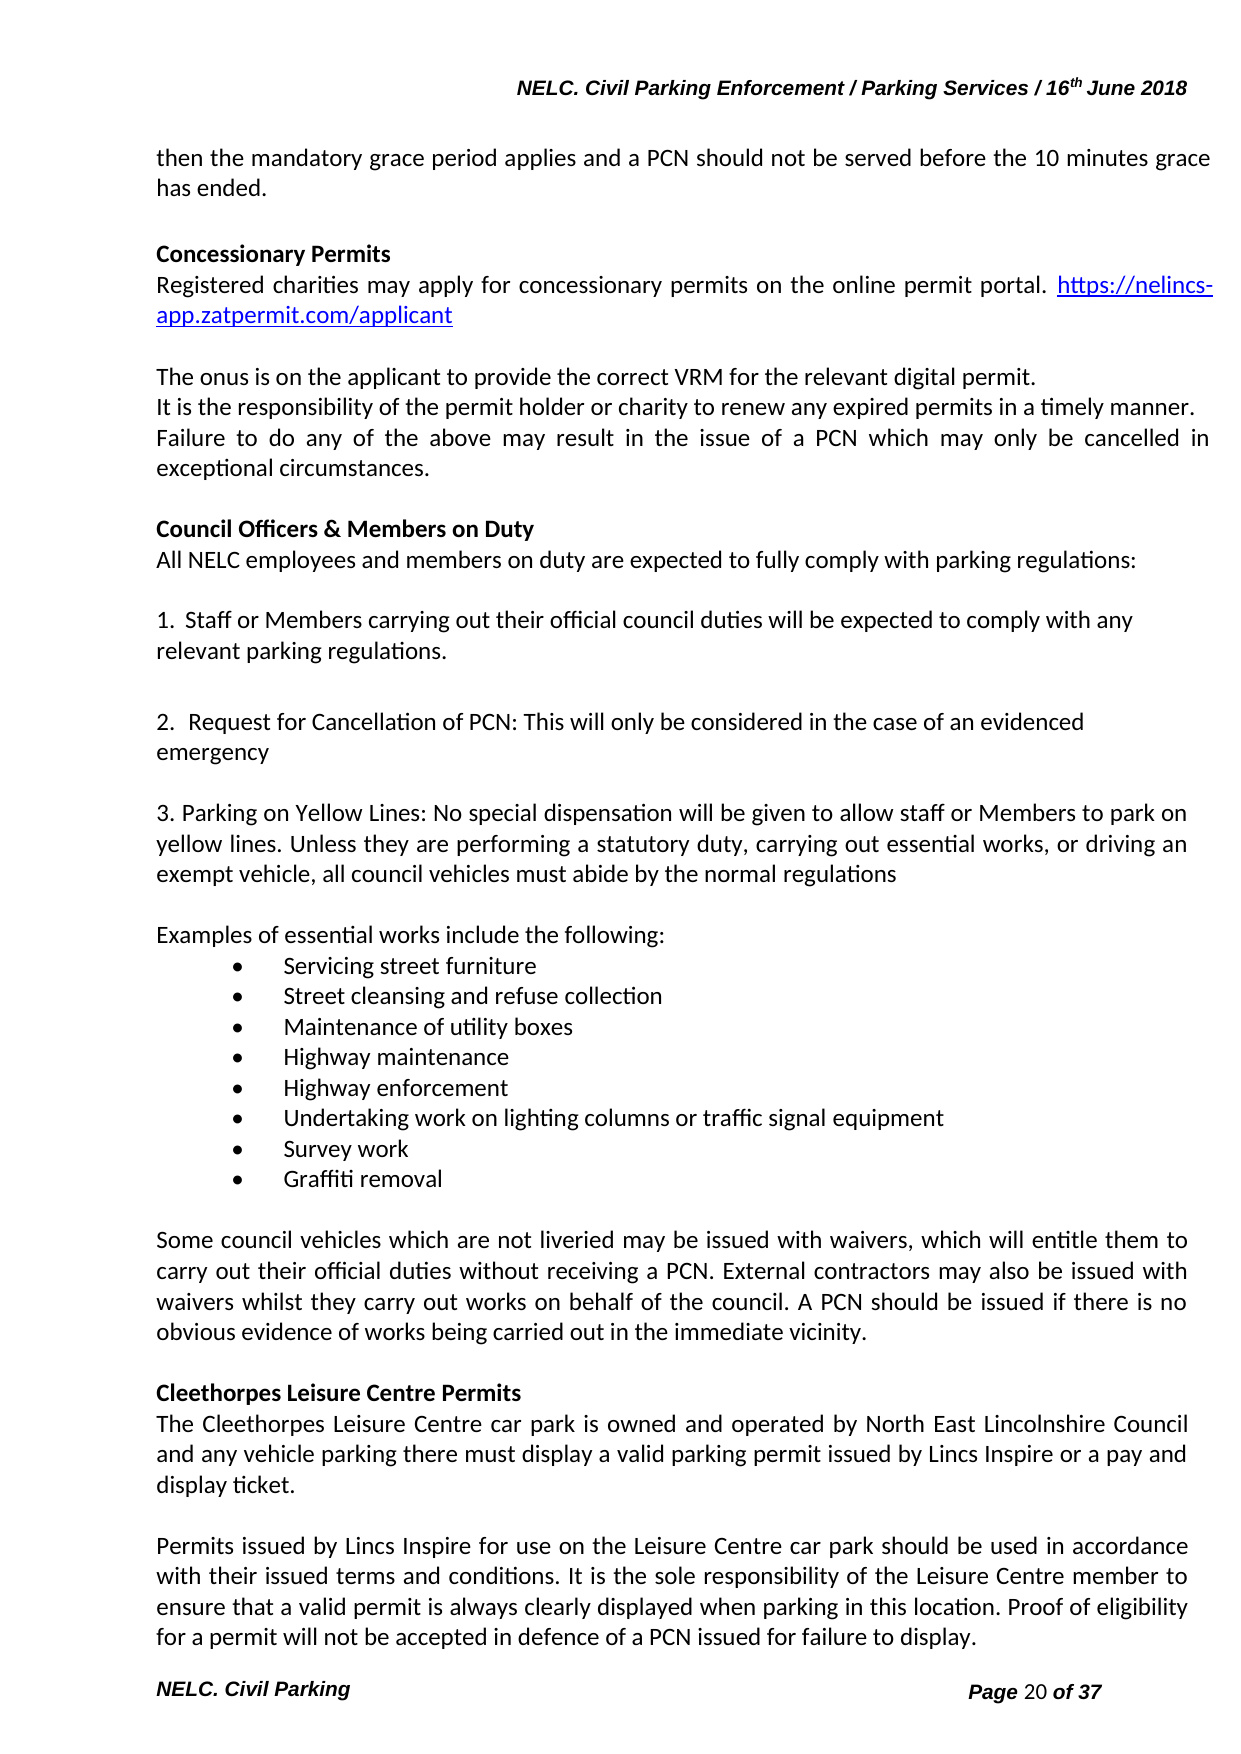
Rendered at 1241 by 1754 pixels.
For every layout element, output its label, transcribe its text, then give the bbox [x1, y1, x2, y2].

list Parking on Yellow Lines: No special dispensation will be given to allow staff or Members to park on yellow lines. Unless they are performing a statutory duty, carrying out essential works, or driving an exempt vehicle, all council vehicles must abide by the normal regulations [156, 797, 1189, 889]
list Undertaking work on lighting columns or traffic signal equipment [231, 1103, 1213, 1133]
list Maintenance of utility boxes [231, 1011, 1213, 1042]
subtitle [156, 142, 1213, 203]
text It is the responsibility of the permit holder or charity to renew any expired permits in a timely manner. [156, 391, 1213, 422]
subtitle Cleethorpes Leisure Centre Permits [156, 1377, 1213, 1408]
subtitle Council Officers & Members on Duty [156, 513, 1213, 544]
text Some council vehicles which are not liveried may be issued with waivers, which will entitle them to carry out their official duties without receiving a PCN. External contractors may also be issued with waivers whilst they carry out works on behalf of the council. A PCN should be issued if there is no obvious evidence of works being carried out in the immediate vicinity. [156, 1225, 1189, 1347]
list Request for Cancellation of PCN: This will only be considered in the case of an evidenced emergency [156, 706, 1189, 767]
text Permits issued by Lincs Inspire for use on the Leisure Centre car park should be used in accordance with their issued terms and conditions. It is the sole responsibility of the Leisure Centre member to ensure that a valid permit is always clearly displayed when parking in this location. Proof of eligibility for a permit will not be accepted in defence of a PCN issued for failure to display. [156, 1530, 1190, 1652]
list Servicing street furniture [231, 950, 1213, 980]
text The onus is on the applicant to provide the correct VRM for the relevant digital permit. [156, 361, 1213, 391]
list Survey work [231, 1133, 1213, 1164]
list Highway maintenance [231, 1042, 1213, 1072]
text Registered charities may apply for concessionary permits on the online permit portal. https://nelincs-app.zatpermit.com/applicant [156, 269, 1213, 330]
text Examples of essential works include the following: [156, 919, 1213, 950]
list Street cleansing and refuse collection [231, 981, 1213, 1011]
list Highway enforcement [231, 1072, 1213, 1103]
text All NELC employees and members on duty are expected to fully comply with parking regulations: [156, 544, 1213, 574]
text The Cleethorpes Leisure Centre car park is owned and operated by North East Lincolnshire Council and any vehicle parking there must display a valid parking permit issued by Lincs Inspire or a pay and display ticket. [156, 1408, 1190, 1499]
text Concessionary Permits [156, 238, 1213, 269]
list Staff or Members carrying out their official council duties will be expected to comply with any relevant parking regulations. [156, 605, 1190, 666]
text Failure to do any of the above may result in the issue of a PCN which may only be cancelled in exceptional circumstances. [156, 422, 1213, 483]
list Graffiti removal [231, 1164, 1213, 1194]
